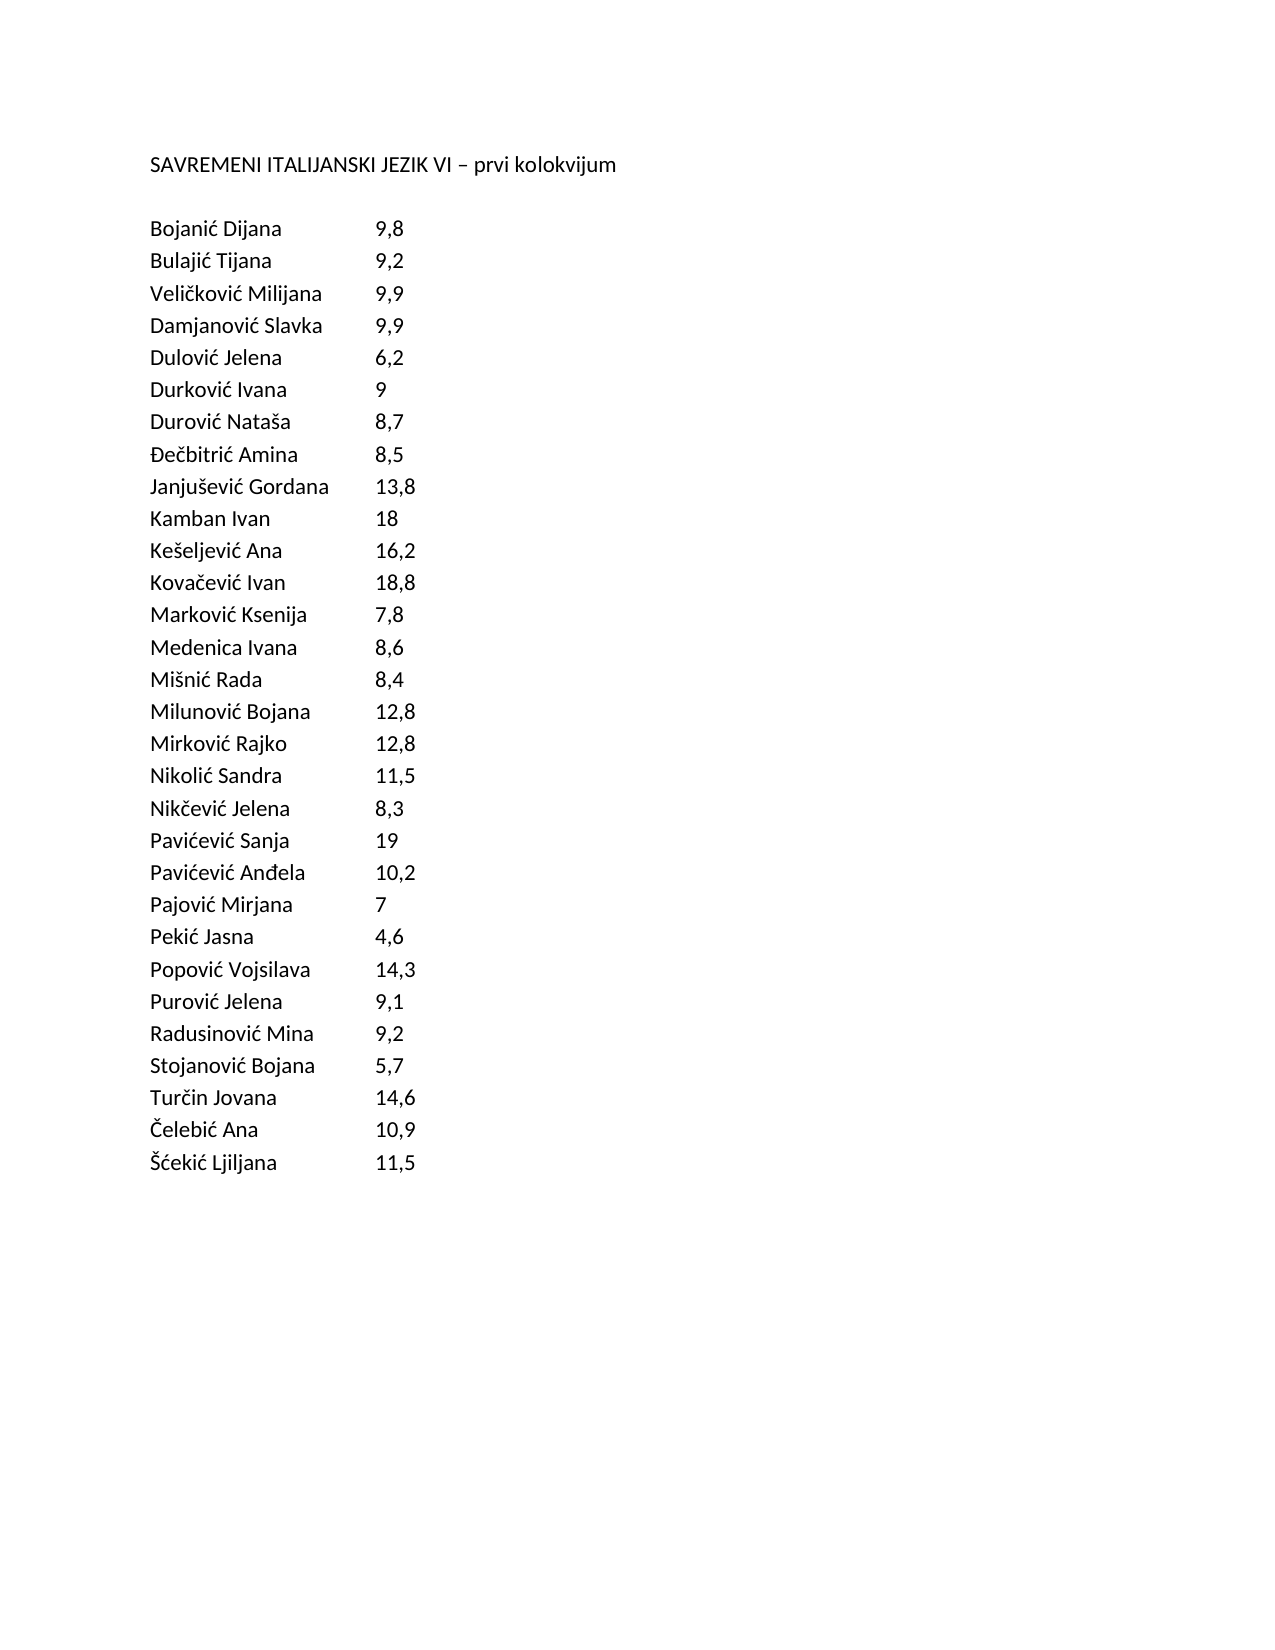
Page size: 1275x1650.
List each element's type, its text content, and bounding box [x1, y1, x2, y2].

text Popović Vojsilava 14,3 [150, 955, 1125, 983]
text Radusinović Mina 9,2 [150, 1019, 1125, 1047]
text Durković Ivana 9 [150, 375, 1125, 403]
text Dulović Jelena 6,2 [150, 343, 1125, 371]
text Stojanović Bojana 5,7 [150, 1051, 1125, 1079]
text Mišnić Rada 8,4 [150, 665, 1125, 693]
text Medenica Ivana 8,6 [150, 633, 1125, 661]
text Turčin Jovana 14,6 [150, 1083, 1125, 1111]
text SAVREMENI ITALIJANSKI JEZIK VI – prvi kolokvijum [150, 150, 1125, 178]
text Veličković Milijana 9,9 [150, 279, 1125, 307]
text Đečbitrić Amina 8,5 [150, 440, 1125, 468]
text Nikolić Sandra 11,5 [150, 762, 1125, 789]
text Pavićević Sanja 19 [150, 826, 1125, 854]
text Purović Jelena 9,1 [150, 987, 1125, 1015]
text Milunović Bojana 12,8 [150, 697, 1125, 725]
text Damjanović Slavka 9,9 [150, 311, 1125, 339]
text Pavićević Anđela 10,2 [150, 858, 1125, 886]
text Janjušević Gordana 13,8 [150, 472, 1125, 500]
text Kovačević Ivan 18,8 [150, 568, 1125, 596]
text Bojanić Dijana 9,8 [150, 214, 1125, 242]
text Nikčević Jelena 8,3 [150, 794, 1125, 822]
text Marković Ksenija 7,8 [150, 601, 1125, 629]
text Kamban Ivan 18 [150, 504, 1125, 532]
text Bulajić Tijana 9,2 [150, 247, 1125, 274]
text Pekić Jasna 4,6 [150, 922, 1125, 951]
text Pajović Mirjana 7 [150, 890, 1125, 918]
text Čelebić Ana 10,9 [150, 1116, 1125, 1144]
text Kešeljević Ana 16,2 [150, 536, 1125, 564]
text Mirković Rajko 12,8 [150, 729, 1125, 757]
text Šćekić Ljiljana 11,5 [150, 1148, 1125, 1176]
text Durović Nataša 8,7 [150, 407, 1125, 436]
